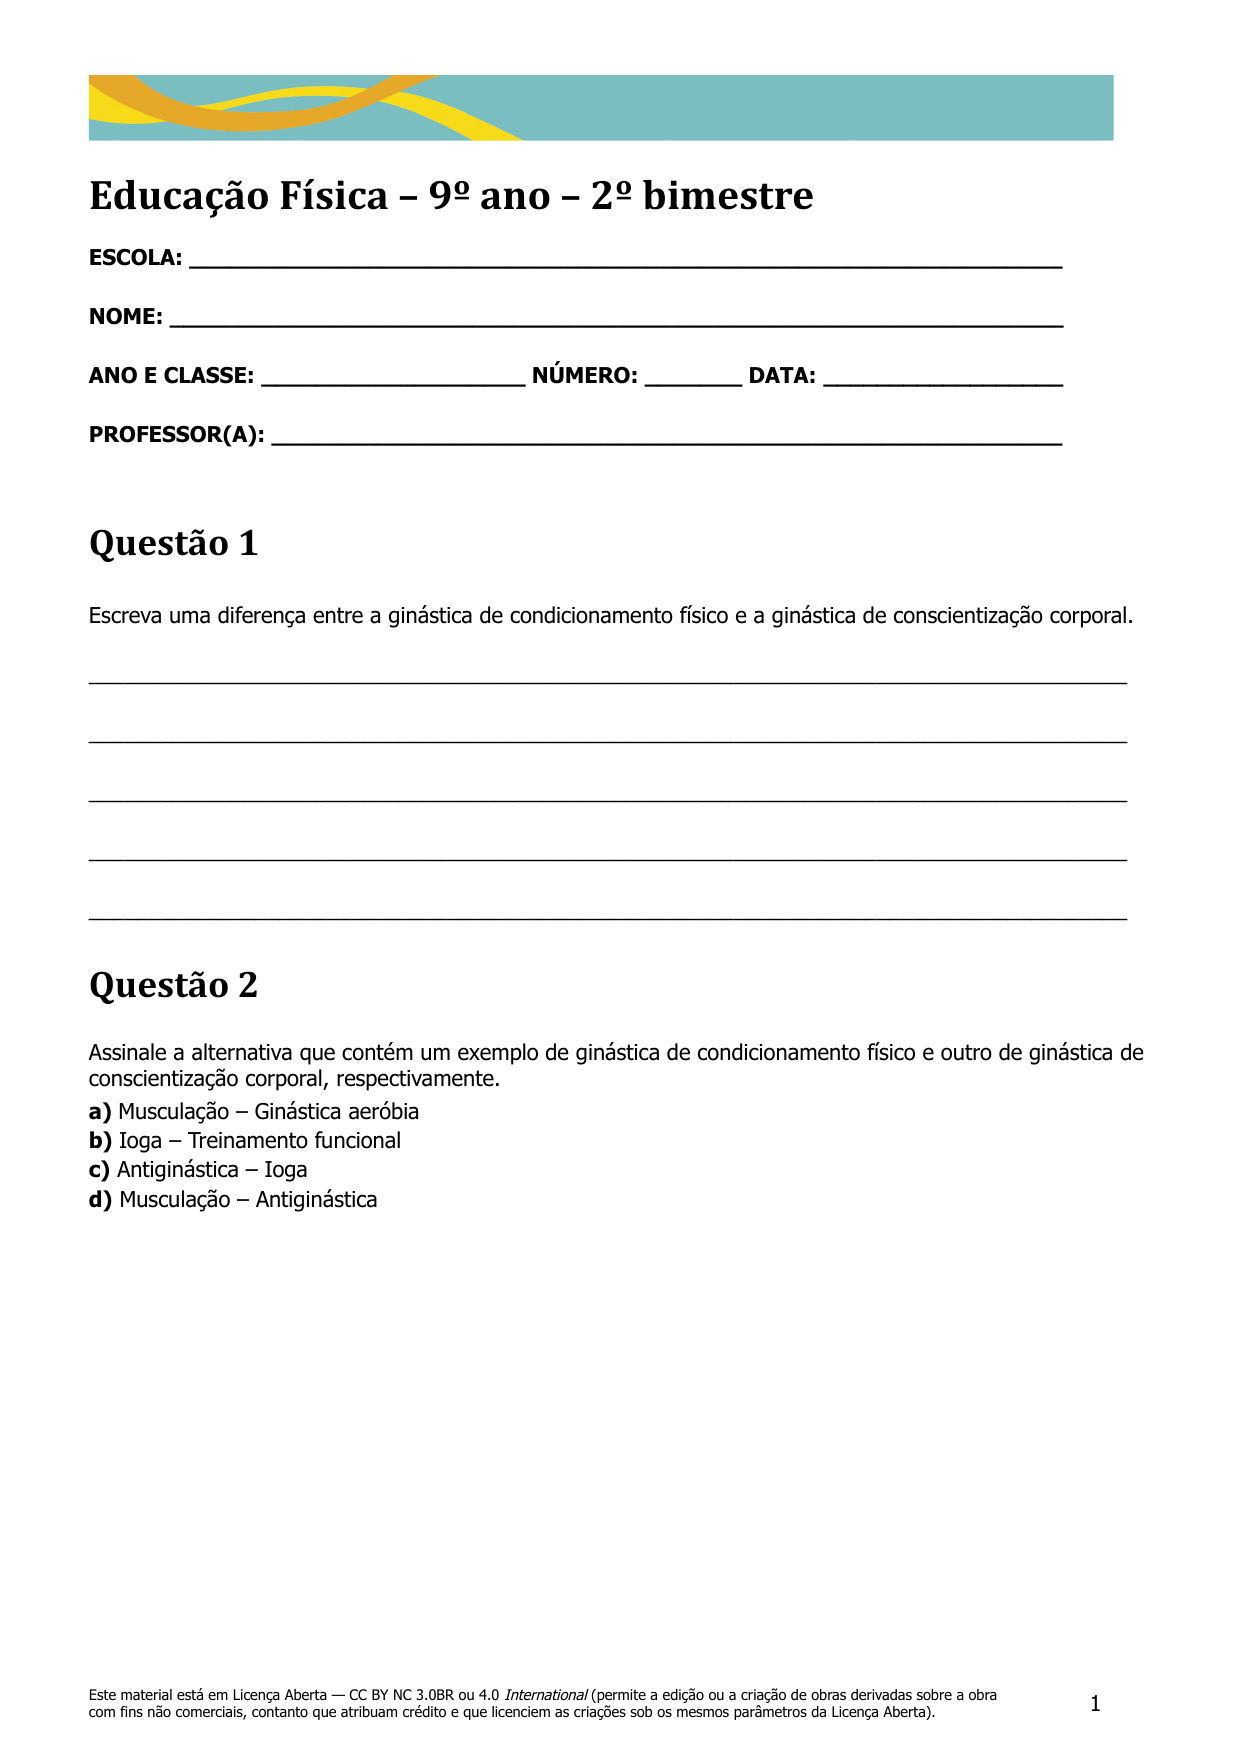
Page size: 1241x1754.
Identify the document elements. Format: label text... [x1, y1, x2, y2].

text PROFESSOR(A): [89, 396, 1152, 455]
text Escreva uma diferença entre a ginástica de condicionamento físico e a ginástica de conscientização corporal. [89, 602, 1152, 628]
text Questão 2 [89, 962, 1152, 1006]
text Assinale a alternativa que contém um exemplo de ginástica de condicionamento físico e outro de ginástica de conscientização corporal, respectivamente. [89, 1038, 1152, 1091]
picture [88, 75, 1114, 153]
text NOME: [89, 278, 1152, 337]
text c) Antiginástica – Ioga [89, 1156, 1152, 1182]
text ESCOLA: [89, 218, 1152, 278]
text _______________________________________________________________________________________ [89, 871, 1152, 929]
text Questão 1 [89, 519, 1152, 563]
text _______________________________________________________________________________________ [89, 811, 1152, 871]
text a) Musculação – Ginástica aeróbia [89, 1097, 1152, 1124]
text b) Ioga – Treinamento funcional [89, 1127, 1152, 1153]
text Educação Física – 9º ano – 2º bimestre [89, 170, 1152, 218]
text d) Musculação – Antiginástica [89, 1185, 1152, 1212]
text ANO E CLASSE: ___________________ NÚMERO: _______ DATA: [89, 337, 1152, 396]
text _______________________________________________________________________________________ [89, 752, 1152, 811]
text _______________________________________________________________________________________ [89, 634, 1152, 693]
text _______________________________________________________________________________________ [89, 693, 1152, 752]
